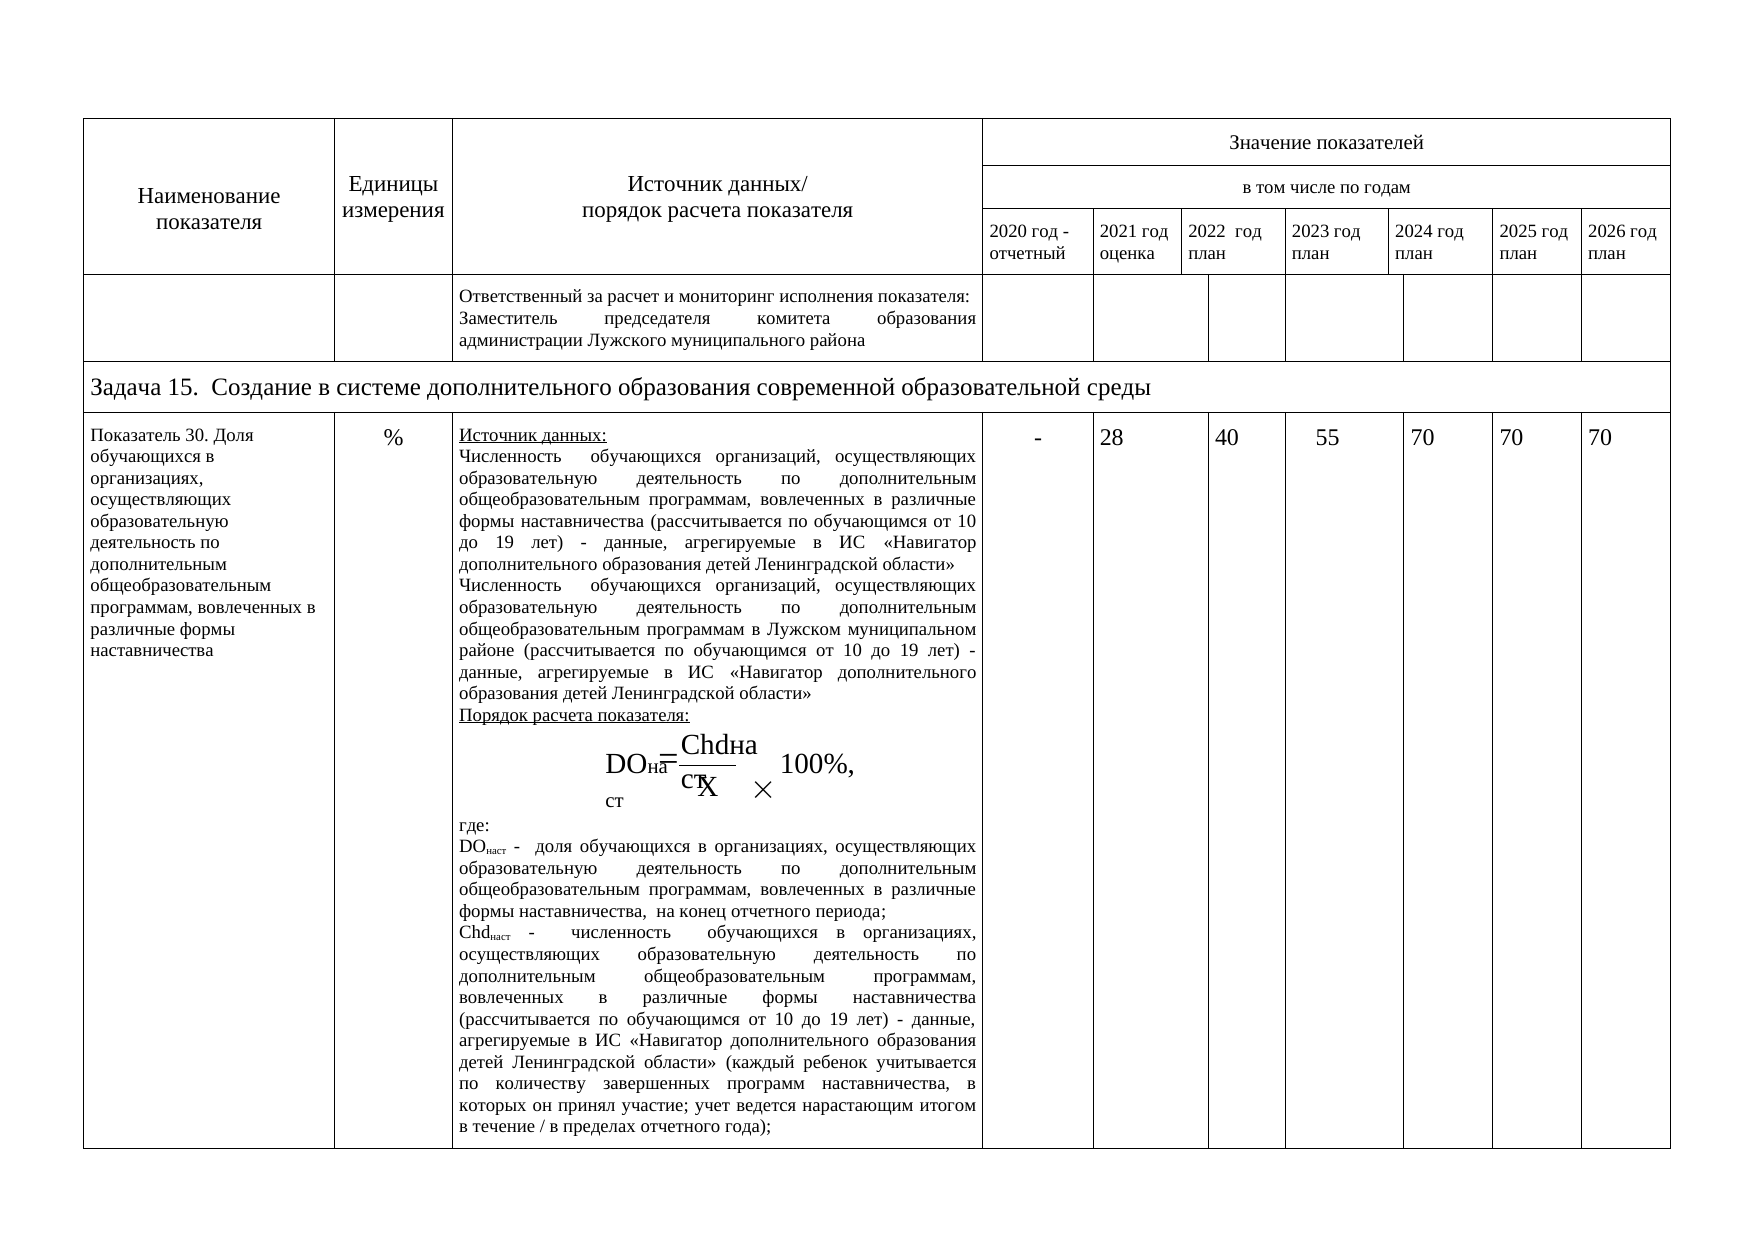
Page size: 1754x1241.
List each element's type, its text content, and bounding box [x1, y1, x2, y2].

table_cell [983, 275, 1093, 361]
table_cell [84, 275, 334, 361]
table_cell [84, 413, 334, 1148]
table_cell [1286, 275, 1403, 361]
table_cell 2020 год - отчетный [983, 209, 1093, 274]
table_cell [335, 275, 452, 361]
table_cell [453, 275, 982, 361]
table_cell в том числе по годам [983, 166, 1670, 208]
table_header Единицы измерения [335, 119, 452, 274]
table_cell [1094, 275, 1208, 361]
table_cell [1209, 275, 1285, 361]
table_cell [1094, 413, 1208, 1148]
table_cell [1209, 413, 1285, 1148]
table_cell 2023 год план [1286, 209, 1388, 274]
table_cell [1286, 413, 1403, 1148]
table_header Источник данных/ порядок расчета показателя [453, 119, 982, 274]
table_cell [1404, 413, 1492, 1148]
table_cell 2024 год план [1389, 209, 1492, 274]
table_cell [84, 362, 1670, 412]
table_cell 2022 год план [1182, 209, 1285, 274]
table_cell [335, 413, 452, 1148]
table_cell 2026 год план [1582, 209, 1670, 274]
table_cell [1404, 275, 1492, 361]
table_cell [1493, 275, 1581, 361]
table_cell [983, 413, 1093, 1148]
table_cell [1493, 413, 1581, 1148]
table_header Значение показателей [983, 119, 1670, 164]
table_cell 2021 год оценка [1094, 209, 1181, 274]
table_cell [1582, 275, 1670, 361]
table_cell 2025 год план [1493, 209, 1581, 274]
table_header Наименование показателя [84, 119, 334, 274]
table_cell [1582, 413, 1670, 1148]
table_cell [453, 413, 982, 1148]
